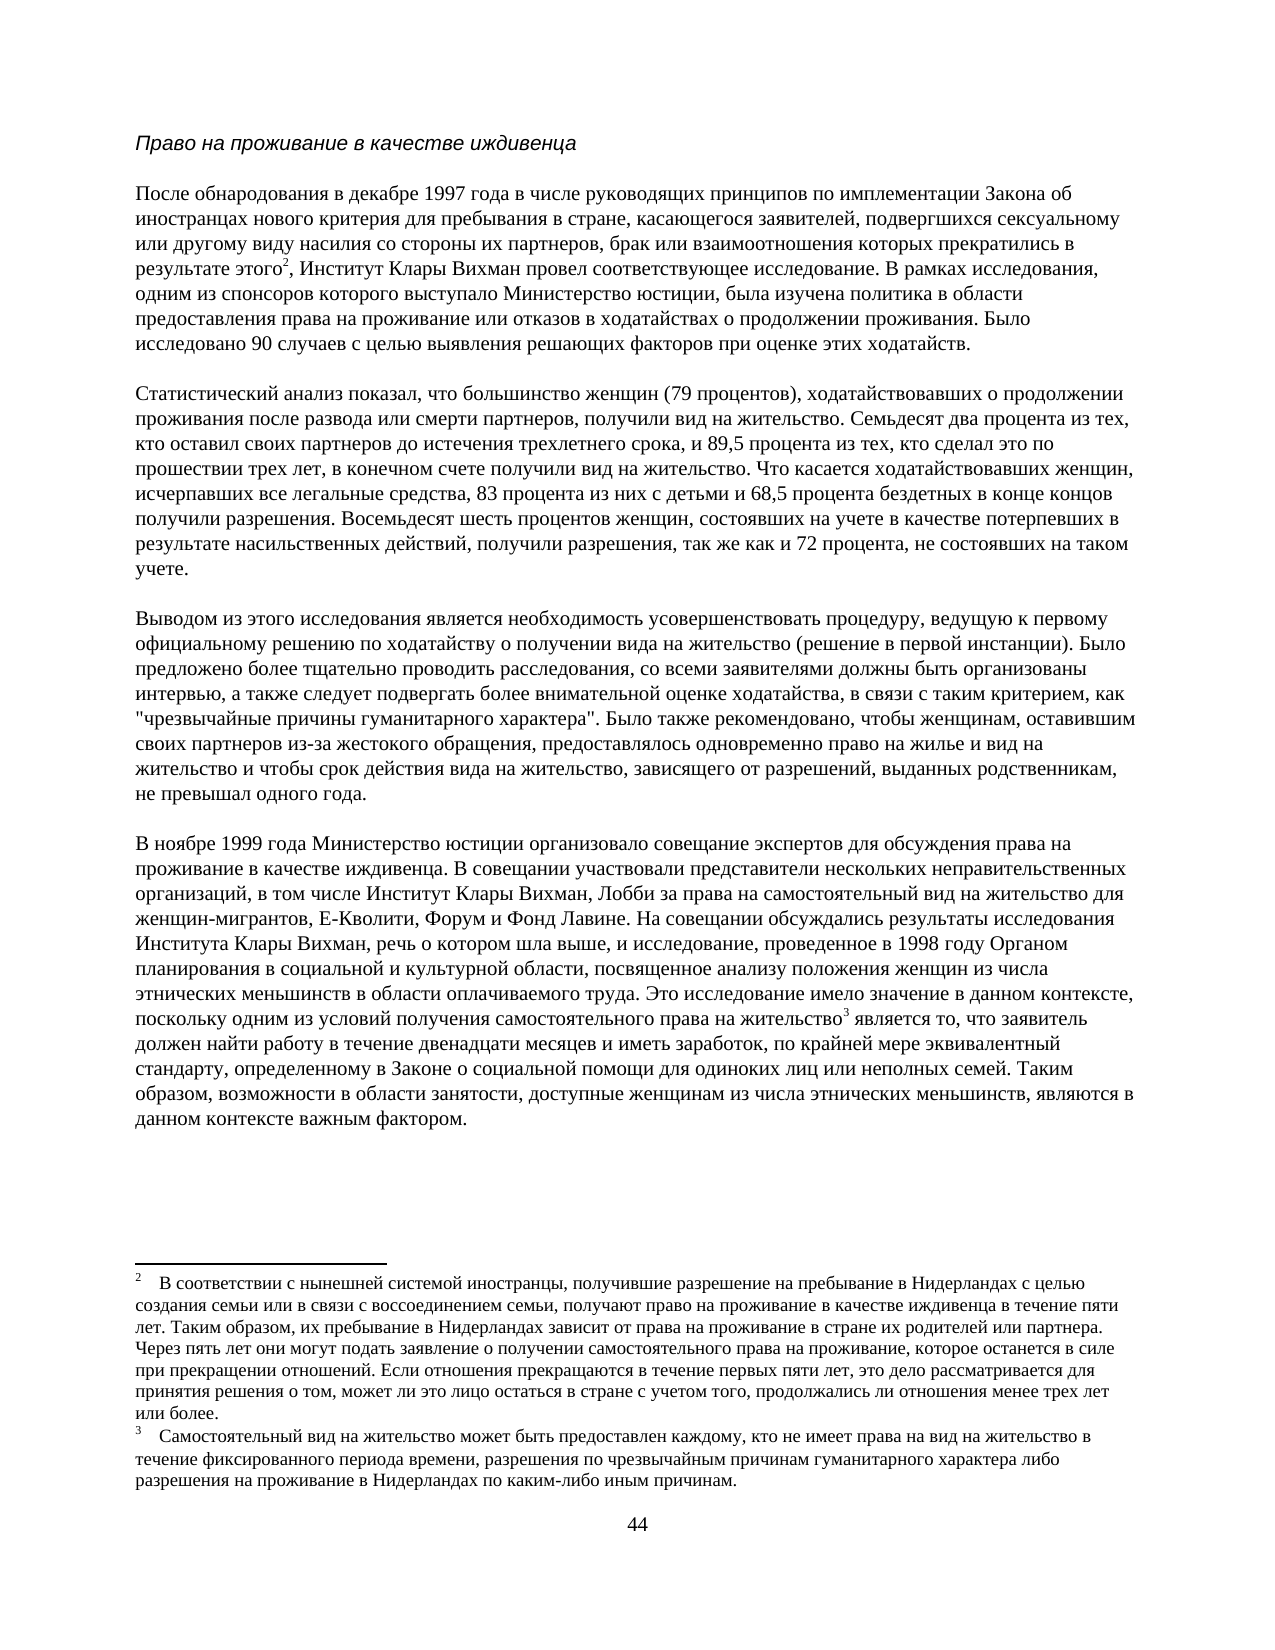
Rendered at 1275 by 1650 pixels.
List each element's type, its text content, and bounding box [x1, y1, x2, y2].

text Статистический анализ показал, что большинство женщин (79 процентов), ходатайствовавших о продолжении проживания после развода или смерти партнеров, получили вид на жительство. Семьдесят два процента из тех, кто оставил своих партнеров до истечения трехлетнего срока, и 89,5 процента из тех, кто сделал это по прошествии трех лет, в конечном счете получили вид на жительство. Что касается ходатайствовавших женщин, исчерпавших все легальные средства, 83 процента из них с детьми и 68,5 процента бездетных в конце концов получили разрешения. Восемьдесят шесть процентов женщин, состоявших на учете в качестве потерпевших в результате насильственных действий, получили разрешения, так же как и 72 процента, не состоявших на таком учете. [135, 380, 1140, 580]
subtitle Право на проживание в качестве иждивенца [135, 130, 1140, 155]
text Выводом из этого исследования является необходимость усовершенствовать процедуру, ведущую к первому официальному решению по ходатайству о получении вида на жительство (решение в первой инстанции). Было предложено более тщательно проводить расследования, со всеми заявителями должны быть организованы интервью, а также следует подвергать более внимательной оценке ходатайства, в связи с таким критерием, как "чрезвычайные причины гуманитарного характера". Было также рекомендовано, чтобы женщинам, оставившим своих партнеров из-за жестокого обращения, предоставлялось одновременно право на жилье и вид на жительство и чтобы срок действия вида на жительство, зависящего от разрешений, выданных родственникам, не превышал одного года. [135, 605, 1140, 805]
text В ноябре 1999 года Министерство юстиции организовало совещание экспертов для обсуждения права на проживание в качестве иждивенца. В совещании участвовали представители нескольких неправительственных организаций, в том числе Институт Клары Вихман, Лобби за права на самостоятельный вид на жительство для женщин-мигрантов, E-Кволити, Форум и Фонд Лавине. На совещании обсуждались результаты исследования Института Клары Вихман, речь о котором шла выше, и исследование, проведенное в 1998 году Органом планирования в социальной и культурной области, посвященное анализу положения женщин из числа этнических меньшинств в области оплачиваемого труда. Это исследование имело значение в данном контексте, поскольку одним из условий получения самостоятельного права на жительство является то, что заявитель должен найти работу в течение двенадцати месяцев и иметь заработок, по крайней мере эквивалентный стандарту, определенному в Законе о социальной помощи для одиноких лиц или неполных семей. Таким образом, возможности в области занятости, доступные женщинам из числа этнических меньшинств, являются в данном контексте важным фактором. [135, 830, 1140, 1130]
text После обнародования в декабре 1997 года в числе руководящих принципов по имплементации Закона об иностранцах нового критерия для пребывания в стране, касающегося заявителей, подвергшихся сексуальному или другому виду насилия со стороны их партнеров, брак или взаимоотношения которых прекратились в результате этого, Институт Клары Вихман провел соответствующее исследование. В рамках исследования, одним из спонсоров которого выступало Министерство юстиции, была изучена политика в области предоставления права на проживание или отказов в ходатайствах о продолжении проживания. Было исследовано 90 случаев с целью выявления решающих факторов при оценке этих ходатайств. [135, 180, 1140, 355]
